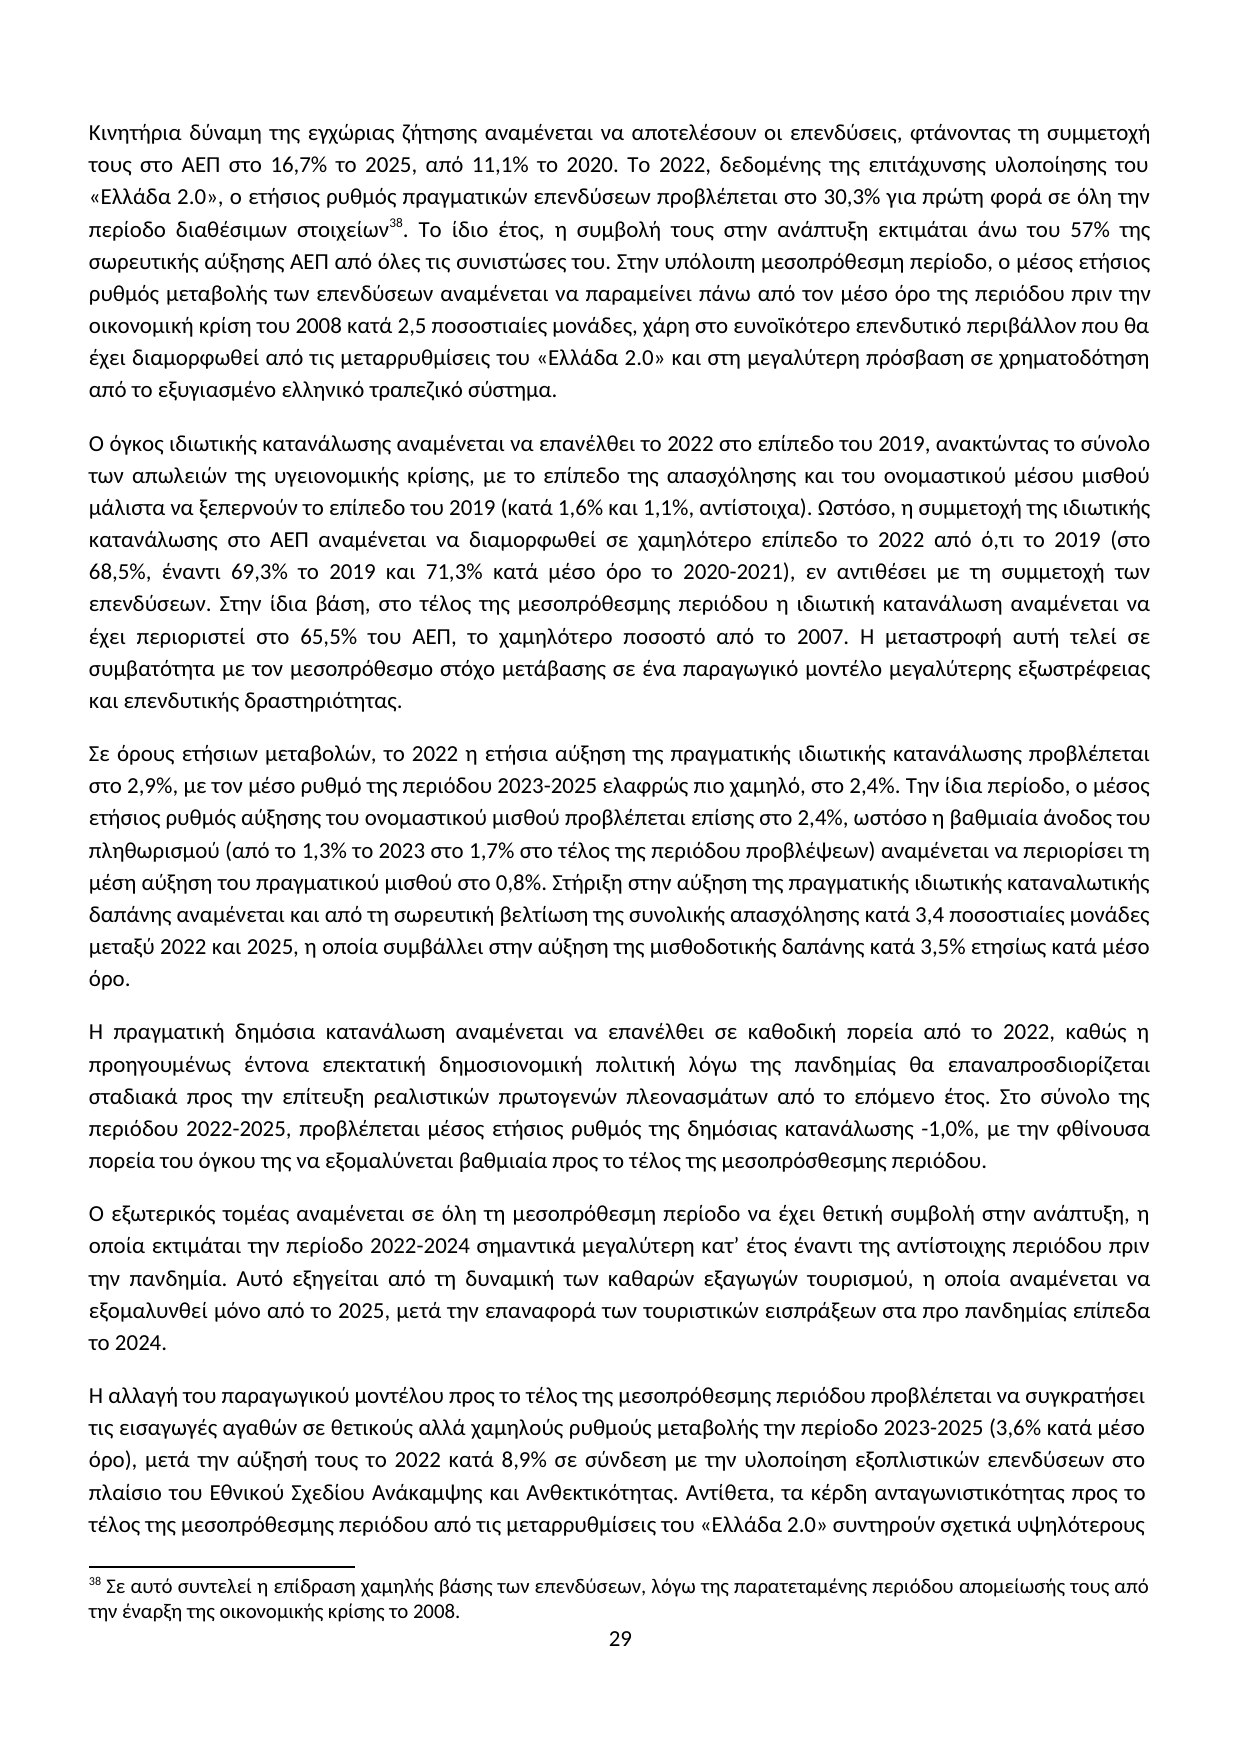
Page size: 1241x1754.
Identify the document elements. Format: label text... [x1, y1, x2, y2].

text Ο όγκος ιδιωτικής κατανάλωσης αναμένεται να επανέλθει το 2022 στο επίπεδο του 2019, ανακτώντας το σύνολο των απωλειών της υγειονομικής κρίσης, με το επίπεδο της απασχόλησης και του ονομαστικού μέσου μισθού μάλιστα να ξεπερνούν το επίπεδο του 2019 (κατά 1,6% και 1,1%, αντίστοιχα). Ωστόσο, η συμμετοχή της ιδιωτικής κατανάλωσης στο ΑΕΠ αναμένεται να διαμορφωθεί σε χαμηλότερο επίπεδο το 2022 από ό,τι το 2019 (στο 68,5%, έναντι 69,3% το 2019 και 71,3% κατά μέσο όρο το 2020-2021), εν αντιθέσει με τη συμμετοχή των επενδύσεων. Στην ίδια βάση, στο τέλος της μεσοπρόθεσμης περιόδου η ιδιωτική κατανάλωση αναμένεται να έχει περιοριστεί στο 65,5% του ΑΕΠ, το χαμηλότερο ποσοστό από το 2007. Η μεταστροφή αυτή τελεί σε συμβατότητα με τον μεσοπρόθεσμο στόχο μετάβασης σε ένα παραγωγικό μοντέλο μεγαλύτερης εξωστρέφειας και επενδυτικής δραστηριότητας. [89, 429, 1152, 714]
text Ο εξωτερικός τομέας αναμένεται σε όλη τη μεσοπρόθεσμη περίοδο να έχει θετική συμβολή στην ανάπτυξη, η οποία εκτιμάται την περίοδο 2022-2024 σημαντικά μεγαλύτερη κατ’ έτος έναντι της αντίστοιχης περιόδου πριν την πανδημία. Αυτό εξηγείται από τη δυναμική των καθαρών εξαγωγών τουρισμού, η οποία αναμένεται να εξομαλυνθεί μόνο από το 2025, μετά την επαναφορά των τουριστικών εισπράξεων στα προ πανδημίας επίπεδα το 2024. [89, 1199, 1152, 1356]
text Η πραγματική δημόσια κατανάλωση αναμένεται να επανέλθει σε καθοδική πορεία από το 2022, καθώς η προηγουμένως έντονα επεκτατική δημοσιονομική πολιτική λόγω της πανδημίας θα επαναπροσδιορίζεται σταδιακά προς την επίτευξη ρεαλιστικών πρωτογενών πλεονασμάτων από το επόμενο έτος. Στο σύνολο της περιόδου 2022-2025, προβλέπεται μέσος ετήσιος ρυθμός της δημόσιας κατανάλωσης -1,0%, με την φθίνουσα πορεία του όγκου της να εξομαλύνεται βαθμιαία προς το τέλος της μεσοπρόσθεσμης περιόδου. [89, 1017, 1152, 1174]
text Σε όρους ετήσιων μεταβολών, το 2022 η ετήσια αύξηση της πραγματικής ιδιωτικής κατανάλωσης προβλέπεται στο 2,9%, με τον μέσο ρυθμό της περιόδου 2023-2025 ελαφρώς πιο χαμηλό, στο 2,4%. Την ίδια περίοδο, ο μέσος ετήσιος ρυθμός αύξησης του ονομαστικού μισθού προβλέπεται επίσης στο 2,4%, ωστόσο η βαθμιαία άνοδος του πληθωρισμού (από το 1,3% το 2023 στο 1,7% στο τέλος της περιόδου προβλέψεων) αναμένεται να περιορίσει τη μέση αύξηση του πραγματικού μισθού στο 0,8%. Στήριξη στην αύξηση της πραγματικής ιδιωτικής καταναλωτικής δαπάνης αναμένεται και από τη σωρευτική βελτίωση της συνολικής απασχόλησης κατά 3,4 ποσοστιαίες μονάδες μεταξύ 2022 και 2025, η οποία συμβάλλει στην αύξηση της μισθοδοτικής δαπάνης κατά 3,5% ετησίως κατά μέσο όρο. [89, 739, 1152, 992]
text Κινητήρια δύναμη της εγχώριας ζήτησης αναμένεται να αποτελέσουν οι επενδύσεις, φτάνοντας τη συμμετοχή τους στο ΑΕΠ στο 16,7% το 2025, από 11,1% το 2020. Το 2022, δεδομένης της επιτάχυνσης υλοποίησης του «Ελλάδα 2.0», ο ετήσιος ρυθμός πραγματικών επενδύσεων προβλέπεται στο 30,3% για πρώτη φορά σε όλη την περίοδο διαθέσιμων στοιχείων. Το ίδιο έτος, η συμβολή τους στην ανάπτυξη εκτιμάται άνω του 57% της σωρευτικής αύξησης ΑΕΠ από όλες τις συνιστώσες του. Στην υπόλοιπη μεσοπρόθεσμη περίοδο, ο μέσος ετήσιος ρυθμός μεταβολής των επενδύσεων αναμένεται να παραμείνει πάνω από τον μέσο όρο της περιόδου πριν την οικονομική κρίση του 2008 κατά 2,5 ποσοστιαίες μονάδες, χάρη στο ευνοϊκότερο επενδυτικό περιβάλλον που θα έχει διαμορφωθεί από τις μεταρρυθμίσεις του «Ελλάδα 2.0» και στη μεγαλύτερη πρόσβαση σε χρηματοδότηση από το εξυγιασμένο ελληνικό τραπεζικό σύστημα. [89, 118, 1152, 404]
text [89, 1381, 1147, 1538]
